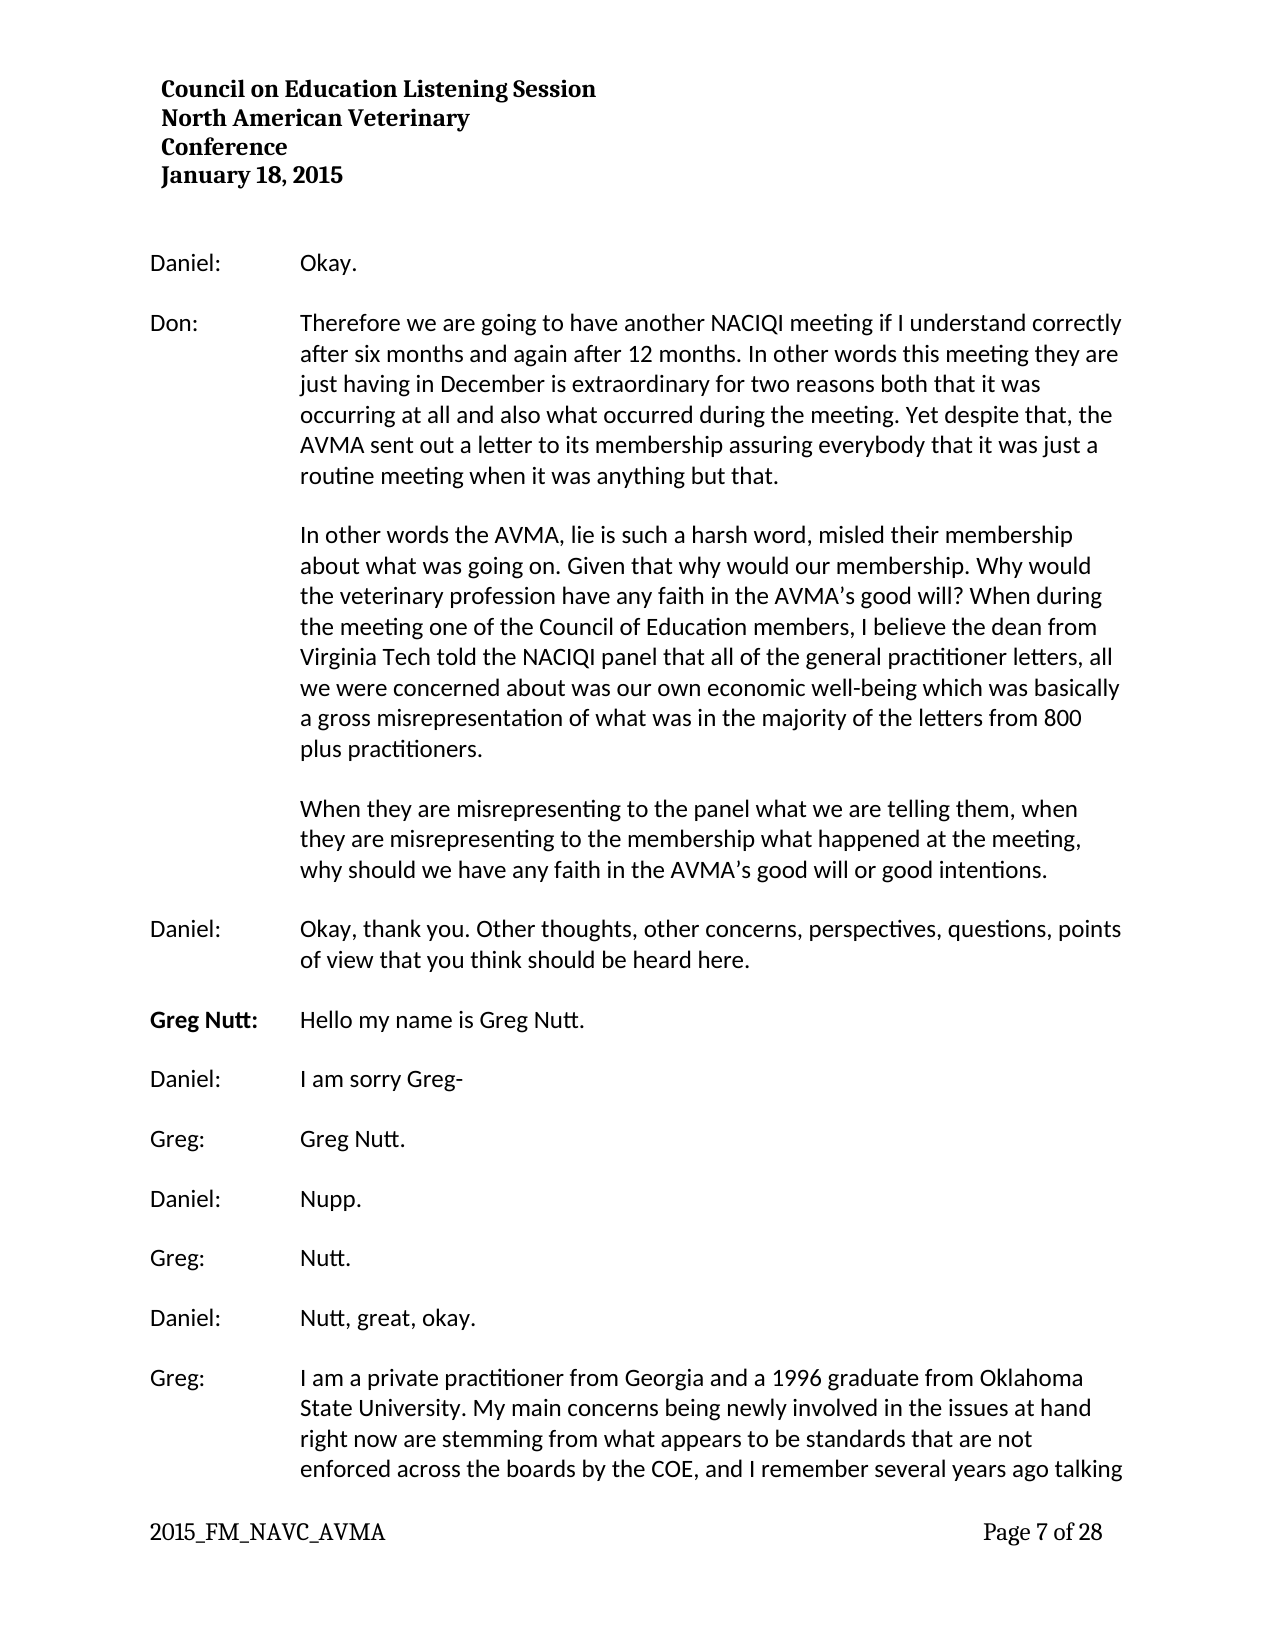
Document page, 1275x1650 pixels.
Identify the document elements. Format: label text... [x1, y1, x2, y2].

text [150, 1362, 1125, 1484]
text Don: Therefore we are going to have another NACIQI meeting if I understand correctly after six months and again after 12 months. In other words this meeting they are just having in December is extraordinary for two reasons both that it was occurring at all and also what occurred during the meeting. Yet despite that, the AVMA sent out a letter to its membership assuring everybody that it was just a routine meeting when it was anything but that. [150, 307, 1125, 490]
text Greg: Greg Nutt. [150, 1123, 1125, 1154]
text Greg: Nutt. [150, 1242, 1125, 1273]
text Daniel: Nupp. [150, 1183, 1125, 1213]
text Greg Nutt: Hello my name is Greg Nutt. [150, 1004, 1125, 1034]
text Daniel: I am sorry Greg- [150, 1063, 1125, 1094]
text In other words the AVMA, lie is such a harsh word, misled their membership about what was going on. Given that why would our membership. Why would the veterinary profession have any faith in the AVMA’s good will? When during the meeting one of the Council of Education members, I believe the dean from Virginia Tech told the NACIQI panel that all of the general practitioner letters, all we were concerned about was our own economic well-being which was basically a gross misrepresentation of what was in the majority of the letters from 800 plus practitioners. [300, 519, 1125, 764]
text Daniel: Nutt, great, okay. [150, 1302, 1125, 1333]
text When they are misrepresenting to the panel what we are telling them, when they are misrepresenting to the membership what happened at the meeting, why should we have any faith in the AVMA’s good will or good intentions. [300, 793, 1125, 884]
text Daniel: Okay, thank you. Other thoughts, other concerns, perspectives, questions, points of view that you think should be heard here. [150, 913, 1125, 974]
text Daniel: Okay. [150, 247, 1125, 278]
